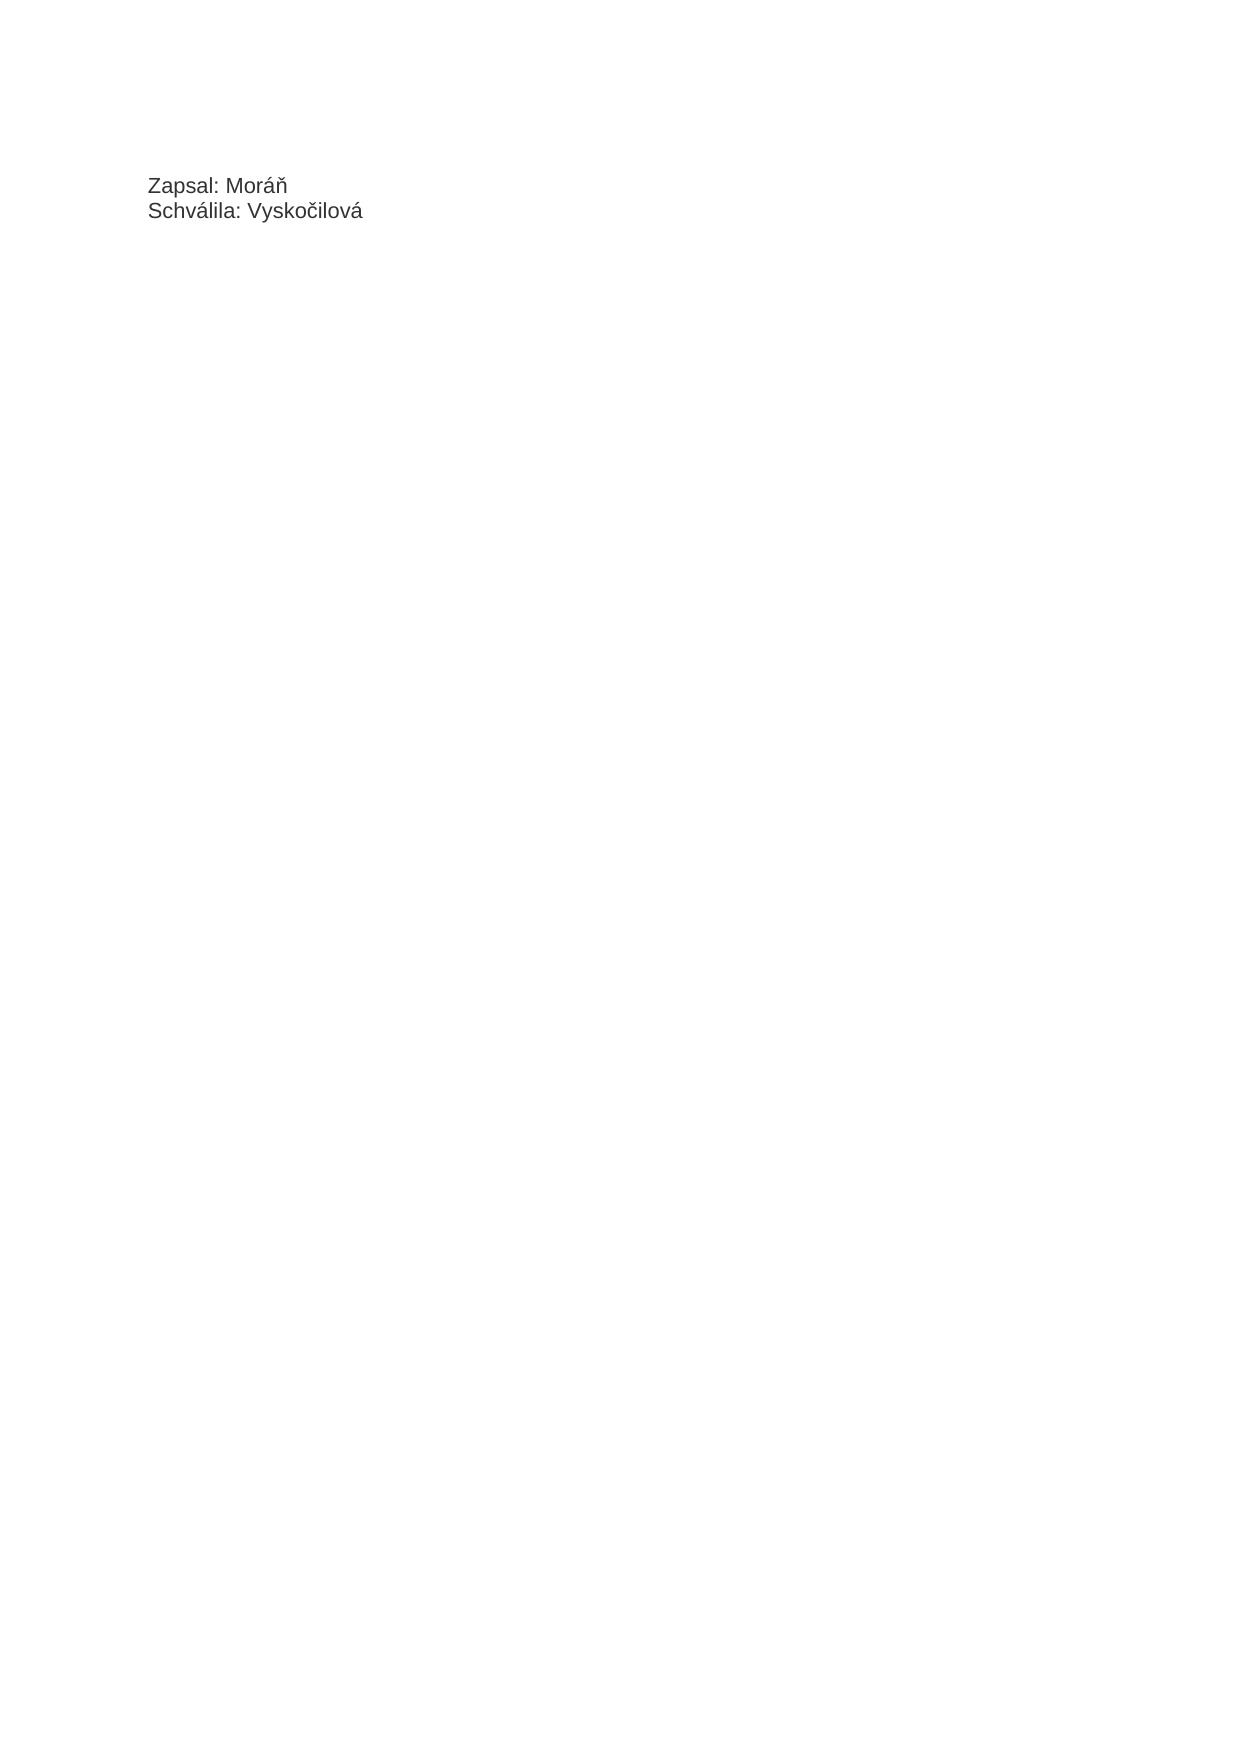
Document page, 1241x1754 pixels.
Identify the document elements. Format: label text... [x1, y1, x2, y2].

text Zapsal: Moráň Schválila: Vyskočilová [148, 148, 1093, 223]
